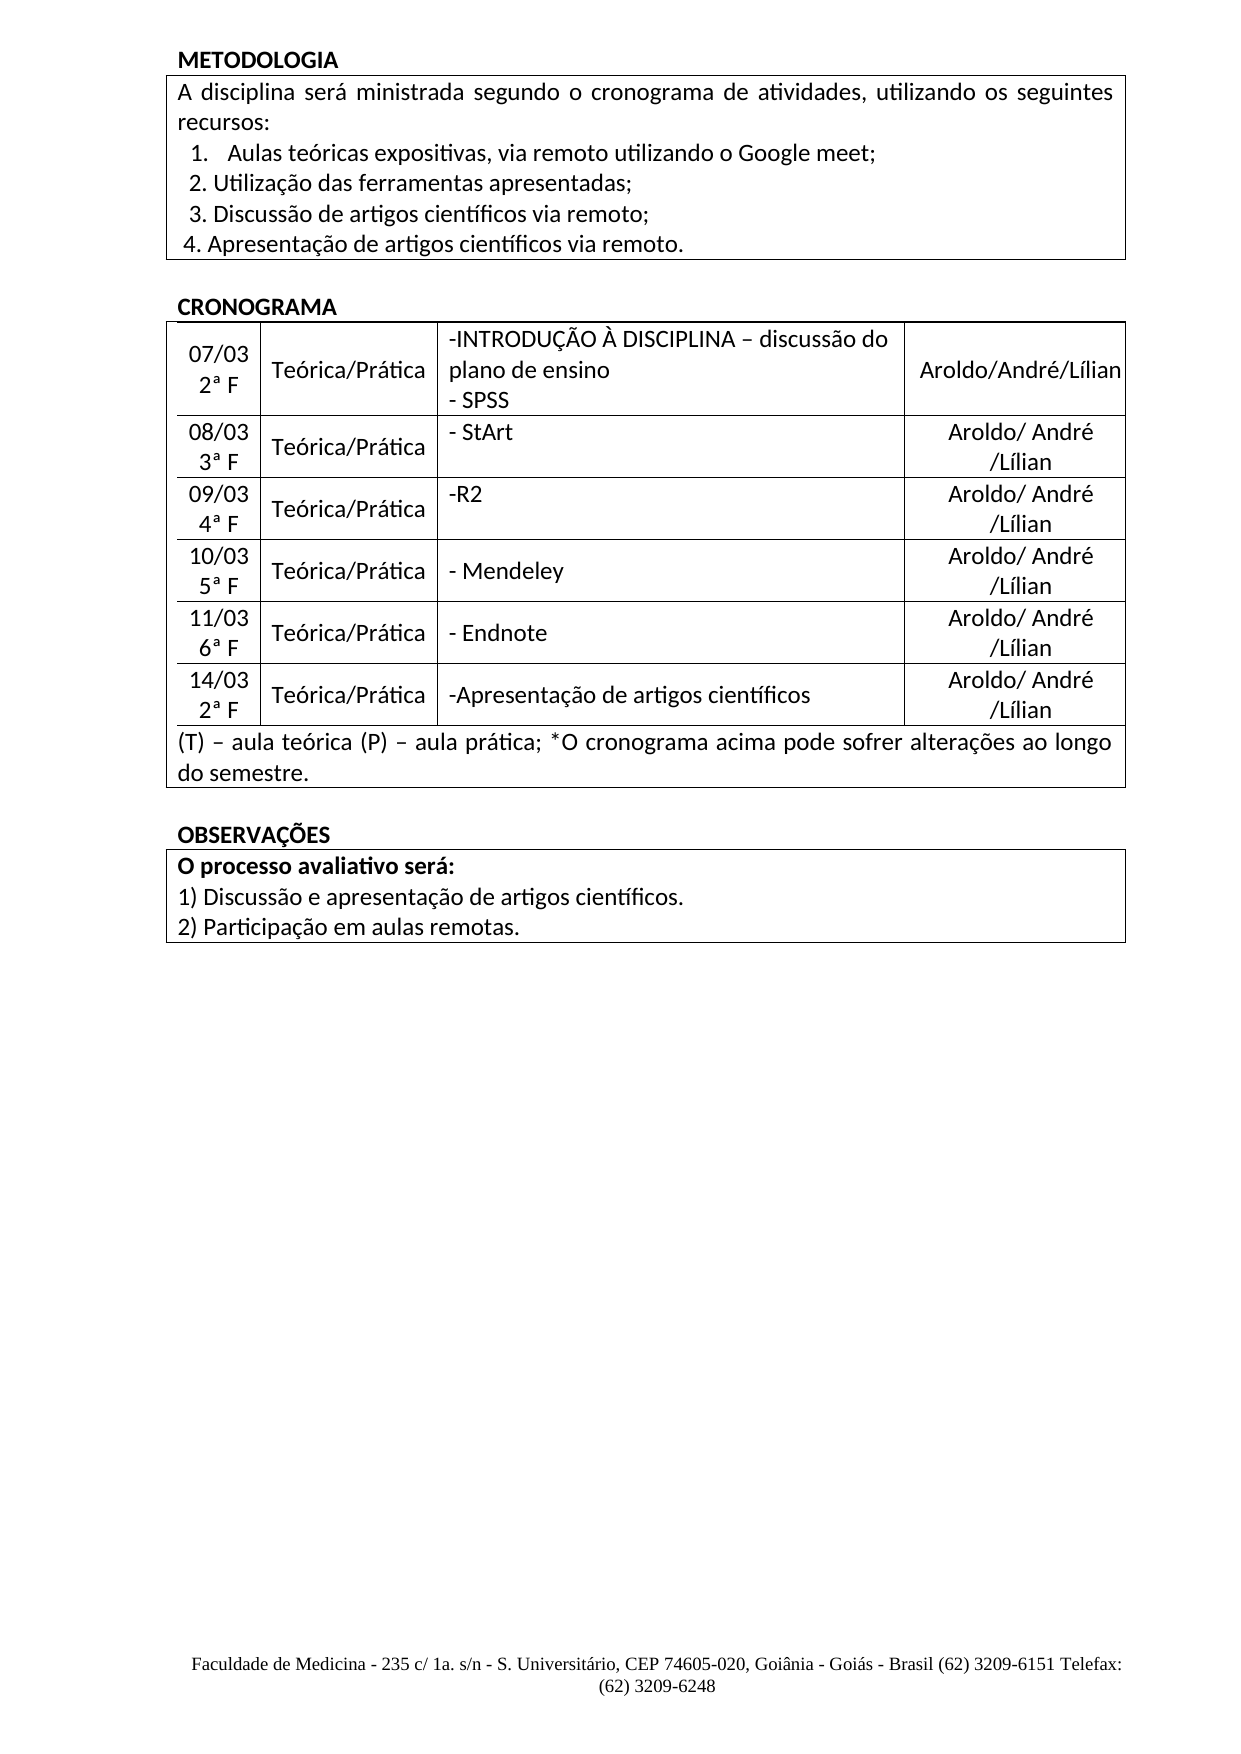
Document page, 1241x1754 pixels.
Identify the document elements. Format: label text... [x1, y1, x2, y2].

table_header (T) – aula teórica (P) – aula prática; *O cronograma acima pode sofrer alterações ao longo do semestre. [167, 322, 1125, 787]
text OBSERVAÇÕES [177, 819, 1137, 849]
table_header O processo avaliativo será: 1) Discussão e apresentação de artigos científicos. 2) Participação em aulas remotas. [167, 850, 1125, 942]
table_header A disciplina será ministrada segundo o cronograma de atividades, utilizando os seguintes recursos: Aulas teóricas expositivas, via remoto utilizando o Google meet; 2. Utilização das ferramentas apresentadas; 3. Discussão de artigos científicos via remoto; 4. Apresentação de artigos científicos via remoto. [167, 76, 1125, 259]
text CRONOGRAMA [177, 291, 1137, 321]
text METODOLOGIA [177, 44, 1137, 75]
